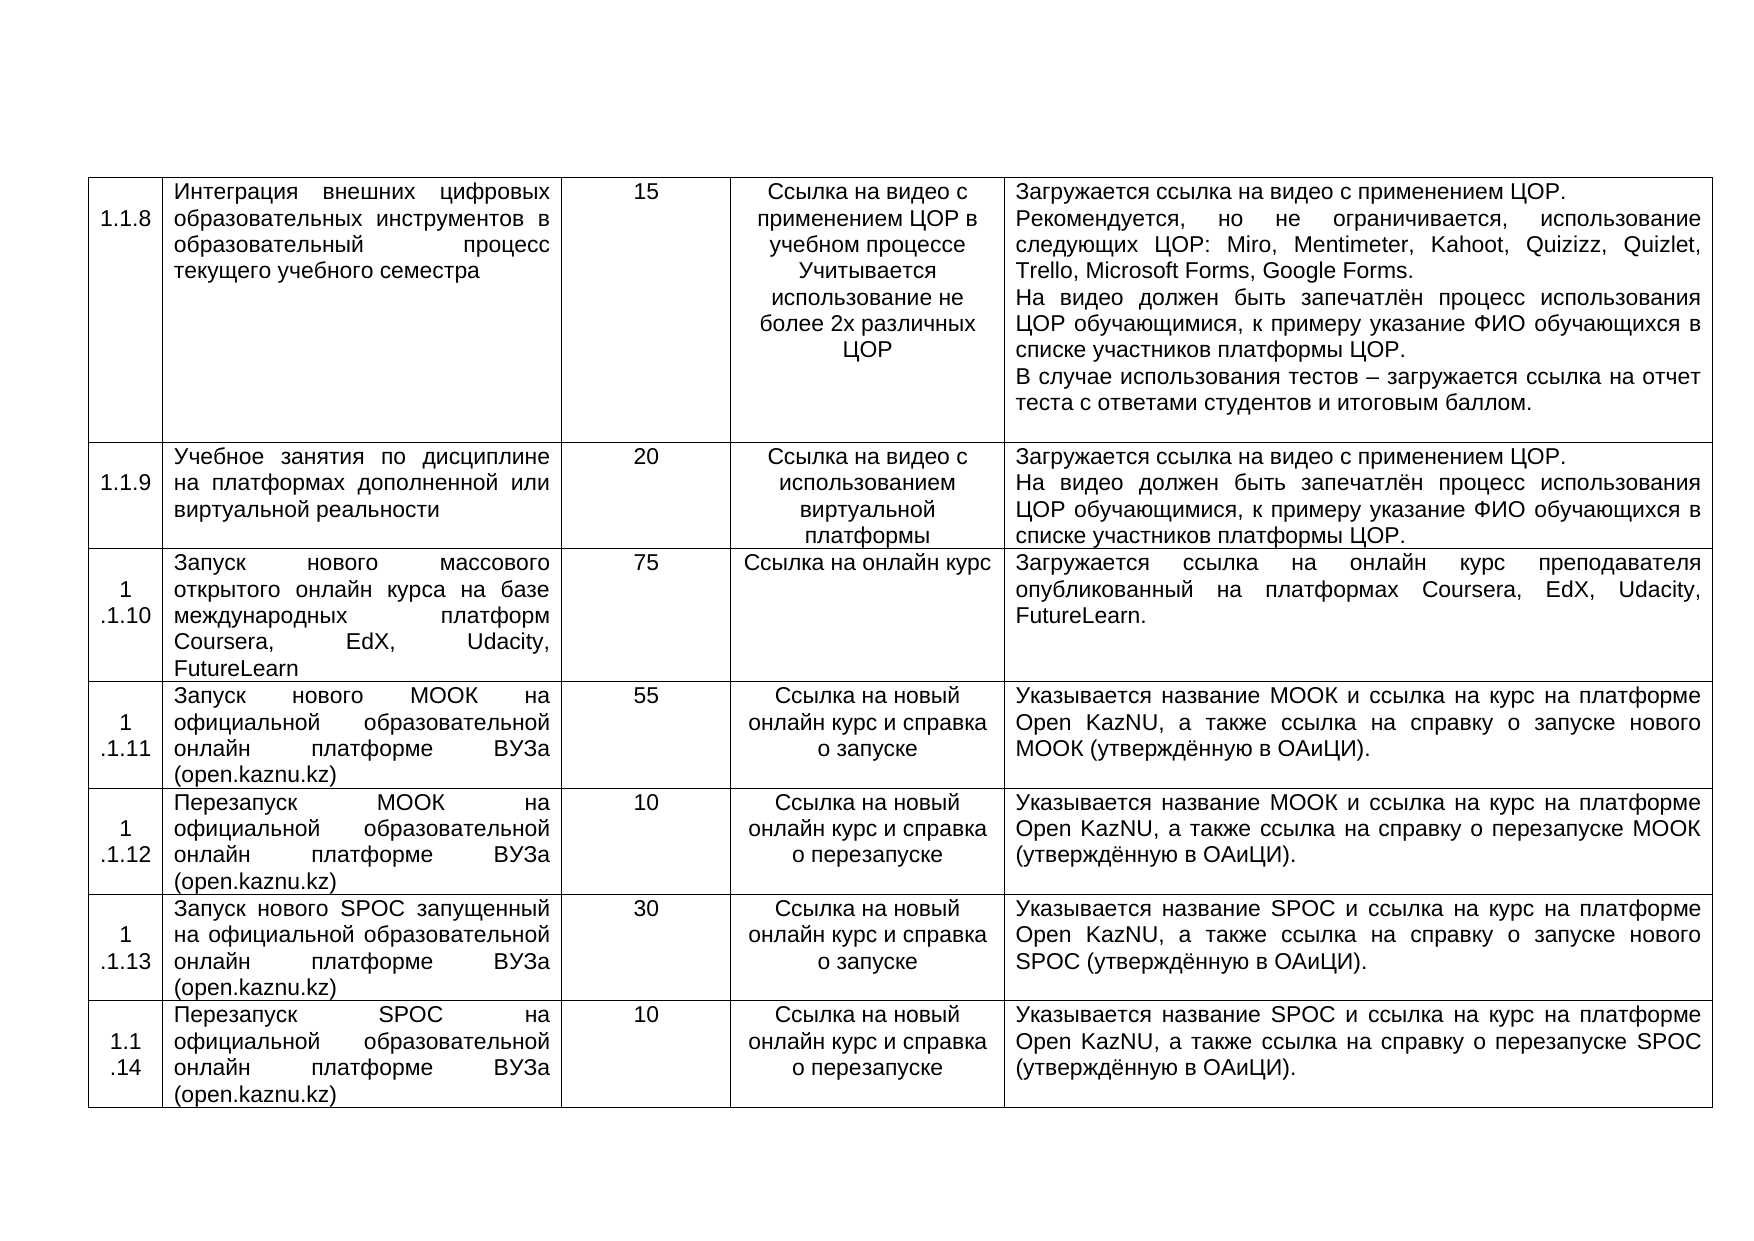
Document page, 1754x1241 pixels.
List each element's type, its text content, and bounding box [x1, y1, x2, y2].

table_cell 1.1.9 [89, 443, 162, 548]
table_cell Ссылка на видео с применением ЦОР в учебном процессе Учитывается использование не более 2х различных ЦОР [731, 178, 1004, 442]
table_cell 1.1.12 [89, 789, 162, 894]
table_cell Ссылка на новый онлайн курс и справка о перезапуске [731, 1001, 1004, 1107]
table_cell Указывается название МООК и ссылка на курс на платформе Open KazNU, а также ссылка на справку о перезапуске МООК (утверждённую в ОАиЦИ). [1005, 789, 1712, 894]
table_cell Ссылка на онлайн курс [731, 549, 1004, 681]
table_cell Загружается ссылка на видео с применением ЦОР. На видео должен быть запечатлён процесс использования ЦОР обучающимися, к примеру указание ФИО обучающихся в списке участников платформы ЦОР. [1005, 443, 1712, 548]
table_cell 75 [562, 549, 730, 681]
table_cell 55 [562, 682, 730, 787]
table_cell Учебное занятия по дисциплине на платформах дополненной или виртуальной реальности [163, 443, 561, 548]
table_cell Запуск нового МООК на официальной образовательной онлайн платформе ВУЗа (open.kaznu.kz) [163, 682, 561, 787]
table_cell Запуск нового SPOC запущенный на официальной образовательной онлайн платформе ВУЗа (open.kaznu.kz) [163, 895, 561, 1000]
table_cell Указывается название SPOC и ссылка на курс на платформе Open KazNU, а также ссылка на справку о запуске нового SPOC (утверждённую в ОАиЦИ). [1005, 895, 1712, 1000]
table_cell 1.1.13 [89, 895, 162, 1000]
table_cell 30 [562, 895, 730, 1000]
table_cell 1.1.14 [89, 1001, 162, 1107]
table_cell Ссылка на видео с использованием виртуальной платформы [731, 443, 1004, 548]
table_cell Загружается ссылка на видео с применением ЦОР. Рекомендуется, но не ограничивается, использование следующих ЦОР: Miro, Mentimeter, Kahoot, Quizizz, Quizlet, Trello, Microsoft Forms, Google Forms. На видео должен быть запечатлён процесс использования ЦОР обучающимися, к примеру указание ФИО обучающихся в списке участников платформы ЦОР. В случае использования тестов – загружается ссылка на отчет теста с ответами студентов и итоговым баллом. [1005, 178, 1712, 442]
table_cell Ссылка на новый онлайн курс и справка о перезапуске [731, 789, 1004, 894]
table_cell 1.1.11 [89, 682, 162, 787]
table_cell Указывается название МООК и ссылка на курс на платформе Open KazNU, а также ссылка на справку о запуске нового МООК (утверждённую в ОАиЦИ). [1005, 682, 1712, 787]
table_cell 1.1.8 [89, 178, 162, 442]
table_cell 20 [562, 443, 730, 548]
table_cell Перезапуск SPOC на официальной образовательной онлайн платформе ВУЗа (open.kaznu.kz) [163, 1001, 561, 1107]
table_cell 10 [562, 1001, 730, 1107]
table_cell Перезапуск МООК на официальной образовательной онлайн платформе ВУЗа (open.kaznu.kz) [163, 789, 561, 894]
table_cell 10 [562, 789, 730, 894]
table_cell Загружается ссылка на онлайн курс преподавателя опубликованный на платформах Coursera, EdX, Udacity, FutureLearn. [1005, 549, 1712, 681]
table_cell Запуск нового массового открытого онлайн курса на базе международных платформ Coursera, EdX, Udacity, FutureLearn [163, 549, 561, 681]
table_cell 1.1.10 [89, 549, 162, 681]
table_cell Интеграция внешних цифровых образовательных инструментов в образовательный процесс текущего учебного семестра [163, 178, 561, 442]
table_cell Ссылка на новый онлайн курс и справка о запуске [731, 682, 1004, 787]
table_cell Ссылка на новый онлайн курс и справка о запуске [731, 895, 1004, 1000]
table_cell 15 [562, 178, 730, 442]
table_cell Указывается название SPOC и ссылка на курс на платформе Open KazNU, а также ссылка на справку о перезапуске SPOC (утверждённую в ОАиЦИ). [1005, 1001, 1712, 1107]
